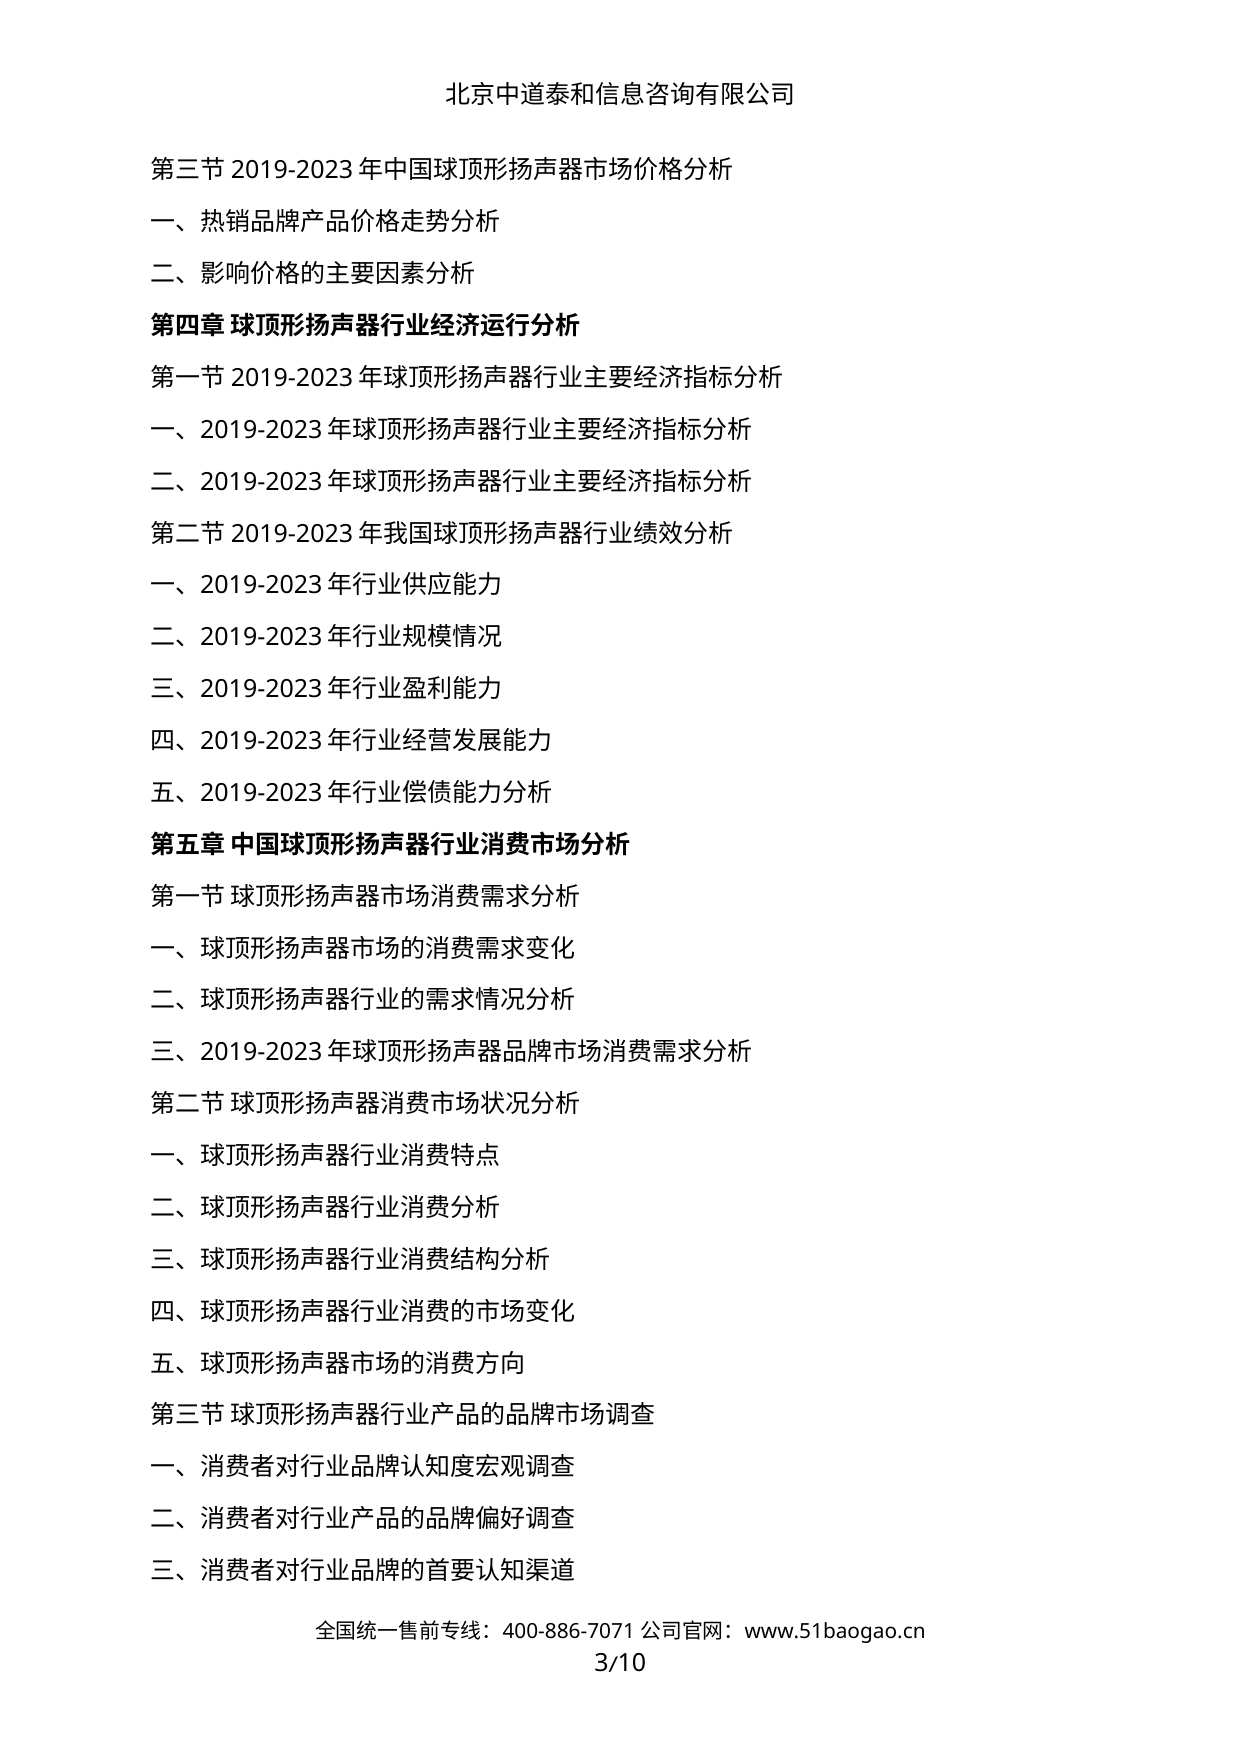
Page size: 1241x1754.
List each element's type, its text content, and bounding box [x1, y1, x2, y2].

text 第一节 2019-2023年球顶形扬声器行业主要经济指标分析 [150, 357, 1090, 394]
text 第五章 中国球顶形扬声器行业消费市场分析 [150, 824, 1090, 861]
text 五、球顶形扬声器市场的消费方向 [150, 1343, 1090, 1379]
text 第三节 2019-2023年中国球顶形扬声器市场价格分析 [150, 150, 1090, 186]
text 一、2019-2023年行业供应能力 [150, 565, 1090, 601]
text 五、2019-2023年行业偿债能力分析 [150, 772, 1090, 809]
text 一、热销品牌产品价格走势分析 [150, 202, 1090, 238]
text 第二节 球顶形扬声器消费市场状况分析 [150, 1084, 1090, 1120]
text 二、球顶形扬声器行业的需求情况分析 [150, 980, 1090, 1016]
text 三、2019-2023年行业盈利能力 [150, 669, 1090, 705]
text 一、球顶形扬声器市场的消费需求变化 [150, 928, 1090, 964]
text 二、影响价格的主要因素分析 [150, 254, 1090, 290]
text 二、2019-2023年球顶形扬声器行业主要经济指标分析 [150, 461, 1090, 497]
text 一、2019-2023年球顶形扬声器行业主要经济指标分析 [150, 409, 1090, 446]
text 第一节 球顶形扬声器市场消费需求分析 [150, 876, 1090, 912]
text 二、球顶形扬声器行业消费分析 [150, 1187, 1090, 1224]
text 三、消费者对行业品牌的首要认知渠道 [150, 1551, 1090, 1587]
text 第三节 球顶形扬声器行业产品的品牌市场调查 [150, 1395, 1090, 1431]
text 四、2019-2023年行业经营发展能力 [150, 721, 1090, 757]
text 四、球顶形扬声器行业消费的市场变化 [150, 1291, 1090, 1327]
text 三、球顶形扬声器行业消费结构分析 [150, 1239, 1090, 1276]
text 二、消费者对行业产品的品牌偏好调查 [150, 1499, 1090, 1535]
text 三、2019-2023年球顶形扬声器品牌市场消费需求分析 [150, 1032, 1090, 1068]
text 一、球顶形扬声器行业消费特点 [150, 1136, 1090, 1172]
text 一、消费者对行业品牌认知度宏观调查 [150, 1447, 1090, 1483]
text 第二节 2019-2023年我国球顶形扬声器行业绩效分析 [150, 513, 1090, 549]
text 二、2019-2023年行业规模情况 [150, 617, 1090, 653]
text 第四章 球顶形扬声器行业经济运行分析 [150, 306, 1090, 342]
